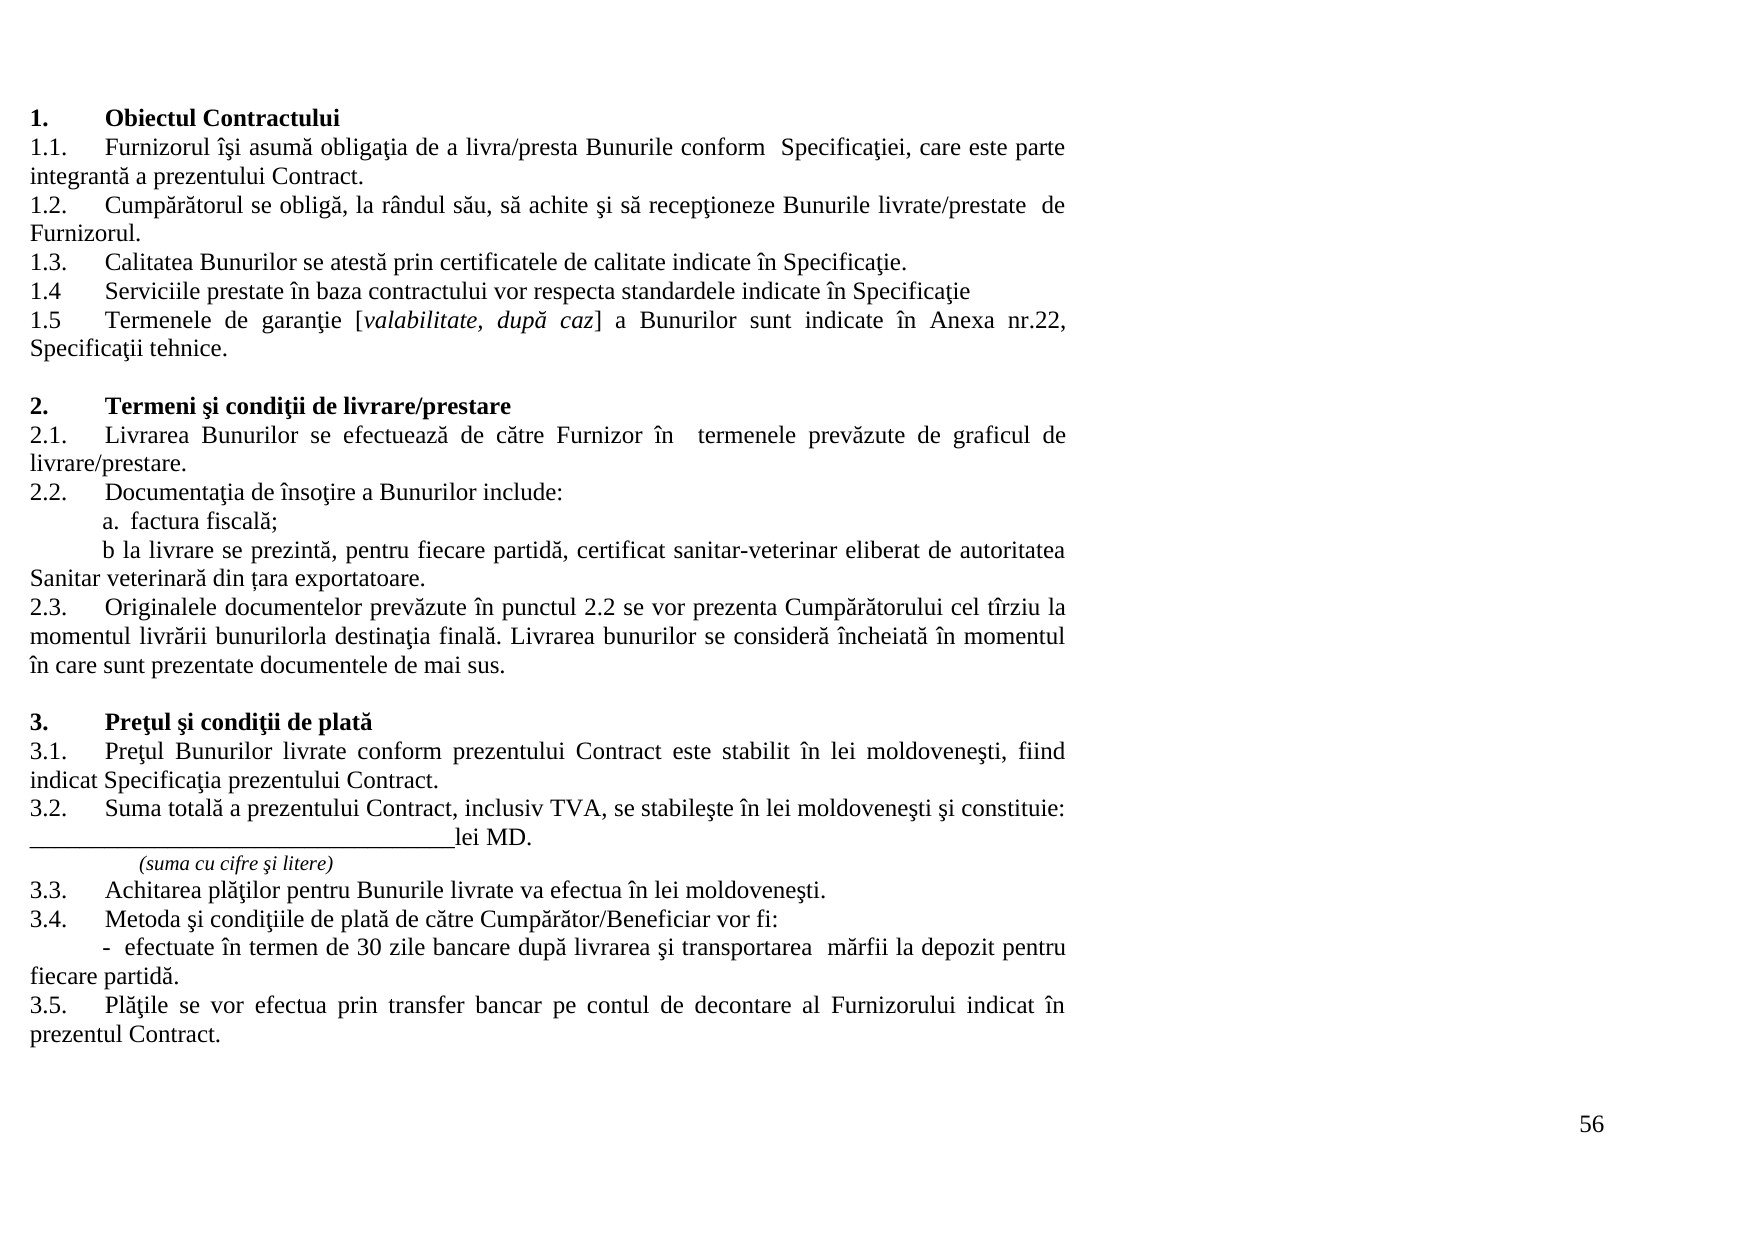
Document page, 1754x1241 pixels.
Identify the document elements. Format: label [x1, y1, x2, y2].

table_header [18, 104, 1078, 1076]
